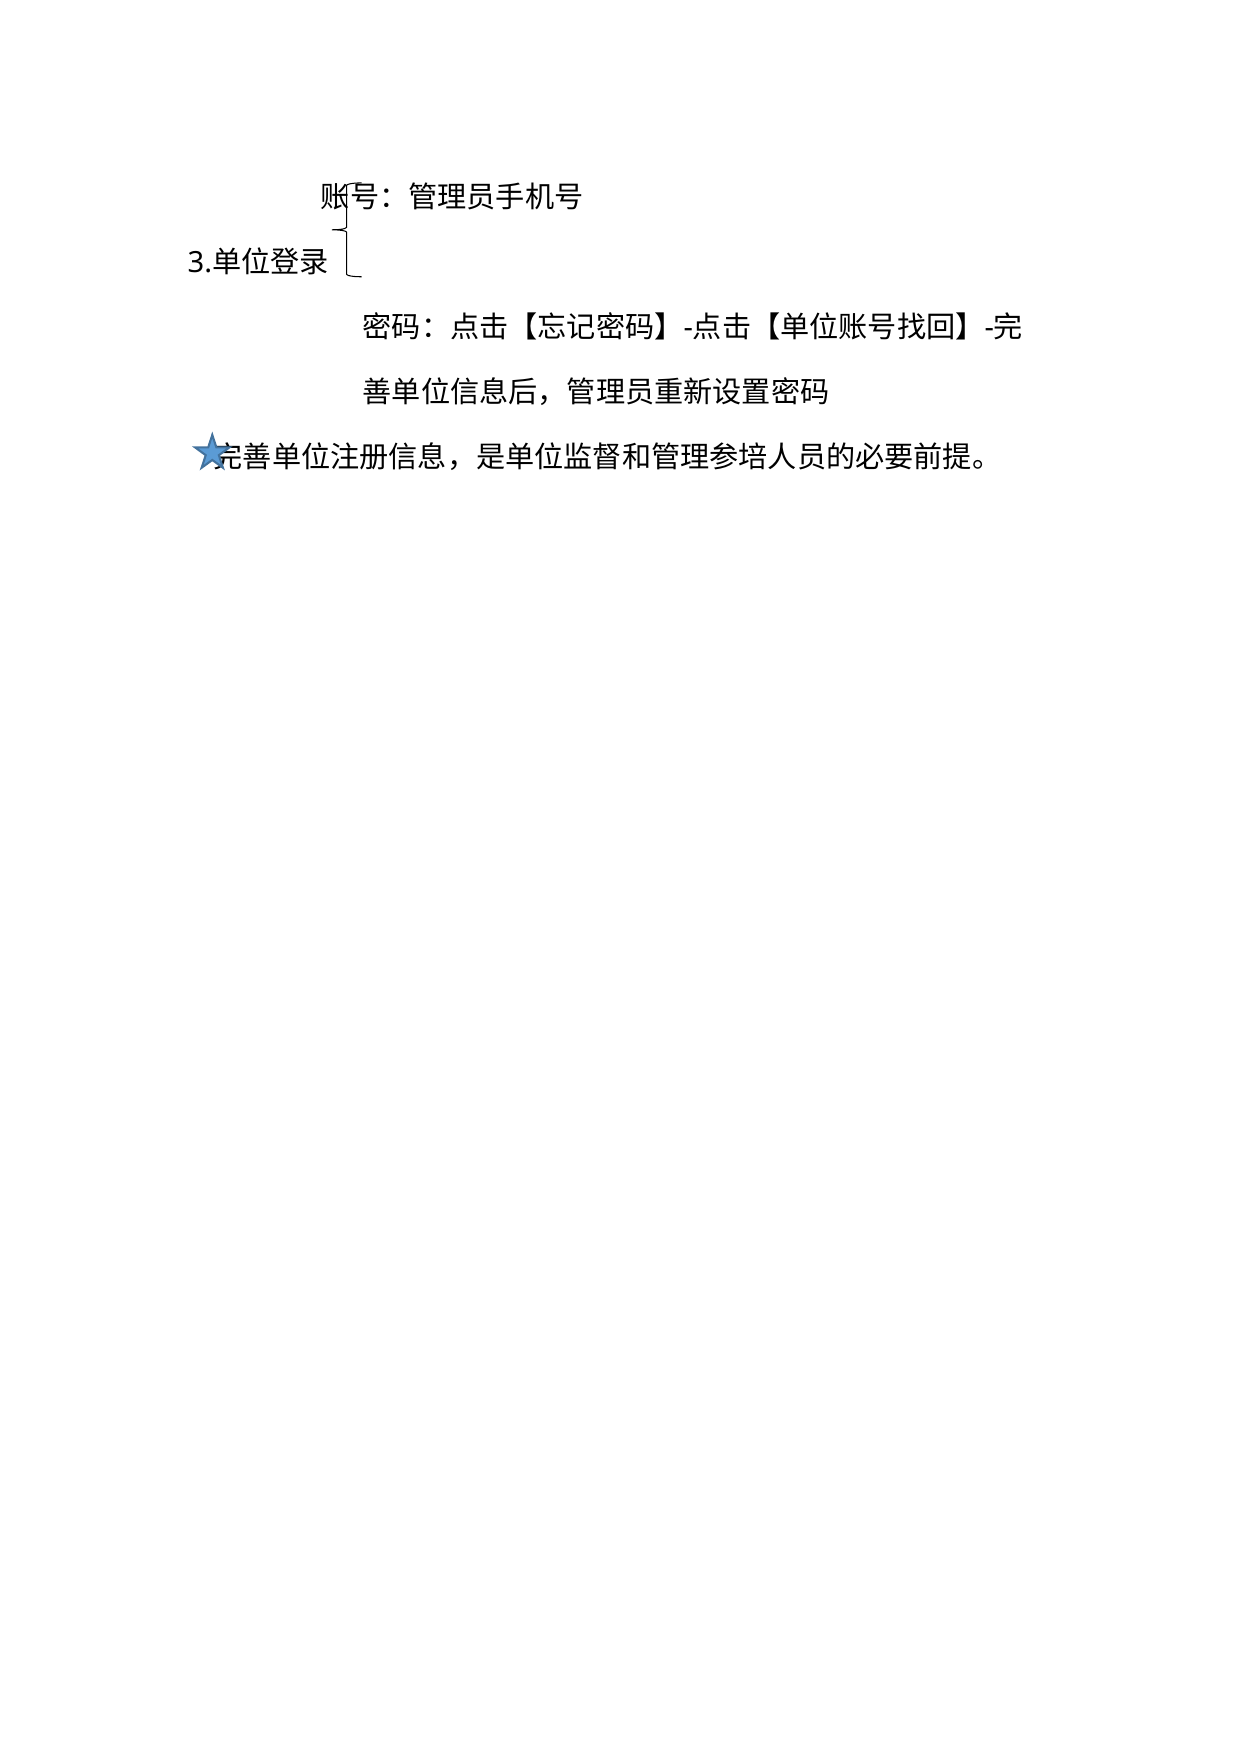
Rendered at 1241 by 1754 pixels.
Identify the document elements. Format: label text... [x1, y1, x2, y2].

list 善单位信息后，管理员重新设置密码 [187, 357, 1053, 422]
text 完善单位注册信息，是单位监督和管理参培人员的必要前提。 [187, 422, 1053, 487]
list 密码：点击【忘记密码】-点击【单位账号找回】-完 [187, 292, 1053, 357]
list 3.单位登录 [187, 227, 1053, 292]
list 账号：管理员手机号 [187, 162, 1053, 227]
